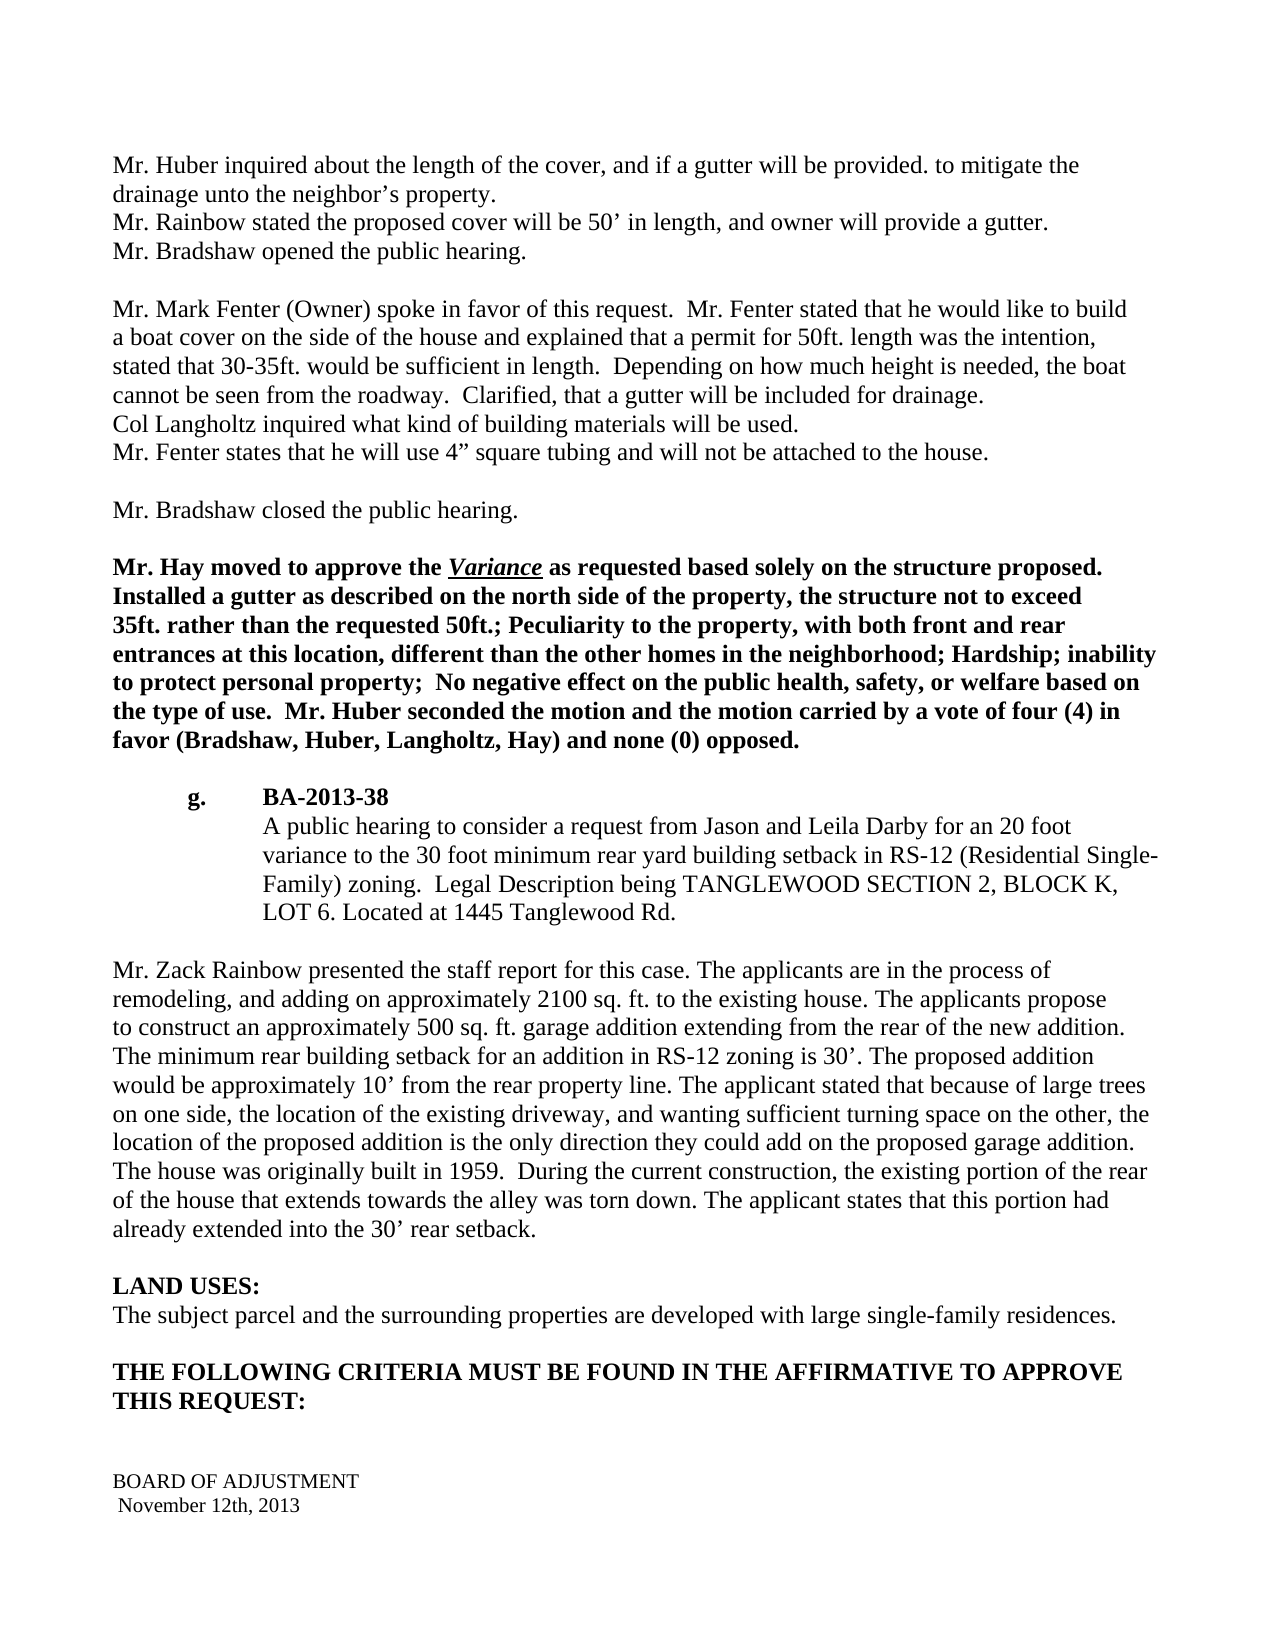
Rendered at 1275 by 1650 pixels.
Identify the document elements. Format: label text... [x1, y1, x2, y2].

text Mr. Fenter states that he will use 4” square tubing and will not be attached to the house. [112, 437, 1162, 466]
text 35ft. rather than the requested 50ft.; Peculiarity to the property, with both front and rear entrances at this location, different than the other homes in the neighborhood; Hardship; inability to protect personal property; No negative effect on the public health, safety, or welfare based on the type of use. Mr. Huber seconded the motion and the motion carried by a vote of four (4) in favor (Bradshaw, Huber, Langholtz, Hay) and none (0) opposed. [112, 610, 1162, 754]
text Mr. Huber inquired about the length of the cover, and if a gutter will be provided. to mitigate the drainage unto the neighbor’s property. [112, 150, 1135, 207]
text A public hearing to consider a request from Jason and Leila Darby for an 20 foot variance to the 30 foot minimum rear yard building setback in RS-12 (Residential Single- Family) zoning. Legal Description being TANGLEWOOD SECTION 2, BLOCK K, LOT 6. Located at 1445 Tanglewood Rd. [187, 811, 1162, 926]
text LAND USES: [112, 1271, 1162, 1300]
text THE FOLLOWING CRITERIA MUST BE FOUND IN THE AFFIRMATIVE TO APPROVE THIS REQUEST: [112, 1357, 1135, 1415]
text to construct an approximately 500 sq. ft. garage addition extending from the rear of the new addition. [112, 1012, 1162, 1041]
text Mr. Hay moved to approve the Variance as requested based solely on the structure proposed. Installed a gutter as described on the north side of the property, the structure not to exceed [112, 552, 1162, 610]
text The subject parcel and the surrounding properties are developed with large single-family residences. [112, 1300, 1162, 1329]
text Col Langholtz inquired what kind of building materials will be used. [112, 409, 1162, 437]
text Mr. Mark Fenter (Owner) spoke in favor of this request. Mr. Fenter stated that he would like to build a boat cover on the side of the house and explained that a permit for 50ft. length was the intention, stated that 30-35ft. would be sufficient in length. Depending on how much height is needed, the boat cannot be seen from the roadway. Clarified, that a gutter will be included for drainage. [112, 294, 1135, 409]
text of the house that extends towards the alley was torn down. The applicant states that this portion had [112, 1185, 1162, 1214]
text Mr. Rainbow stated the proposed cover will be 50’ in length, and owner will provide a gutter. [112, 207, 1135, 236]
text Mr. Bradshaw closed the public hearing. [112, 495, 1162, 524]
text Mr. Zack Rainbow presented the staff report for this case. The applicants are in the process of [112, 955, 1162, 984]
text remodeling, and adding on approximately 2100 sq. ft. to the existing house. The applicants propose [112, 984, 1162, 1012]
subtitle g. BA-2013-38 [112, 782, 1162, 811]
text The minimum rear building setback for an addition in RS-12 zoning is 30’. The proposed addition [112, 1041, 1162, 1070]
text on one side, the location of the existing driveway, and wanting sufficient turning space on the other, the [112, 1099, 1162, 1127]
text location of the proposed addition is the only direction they could add on the proposed garage addition. [112, 1127, 1162, 1156]
text Mr. Bradshaw opened the public hearing. [112, 236, 1135, 265]
text already extended into the 30’ rear setback. [112, 1214, 1162, 1242]
text The house was originally built in 1959. During the current construction, the existing portion of the rear [112, 1156, 1162, 1185]
text would be approximately 10’ from the rear property line. The applicant stated that because of large trees [112, 1070, 1162, 1099]
